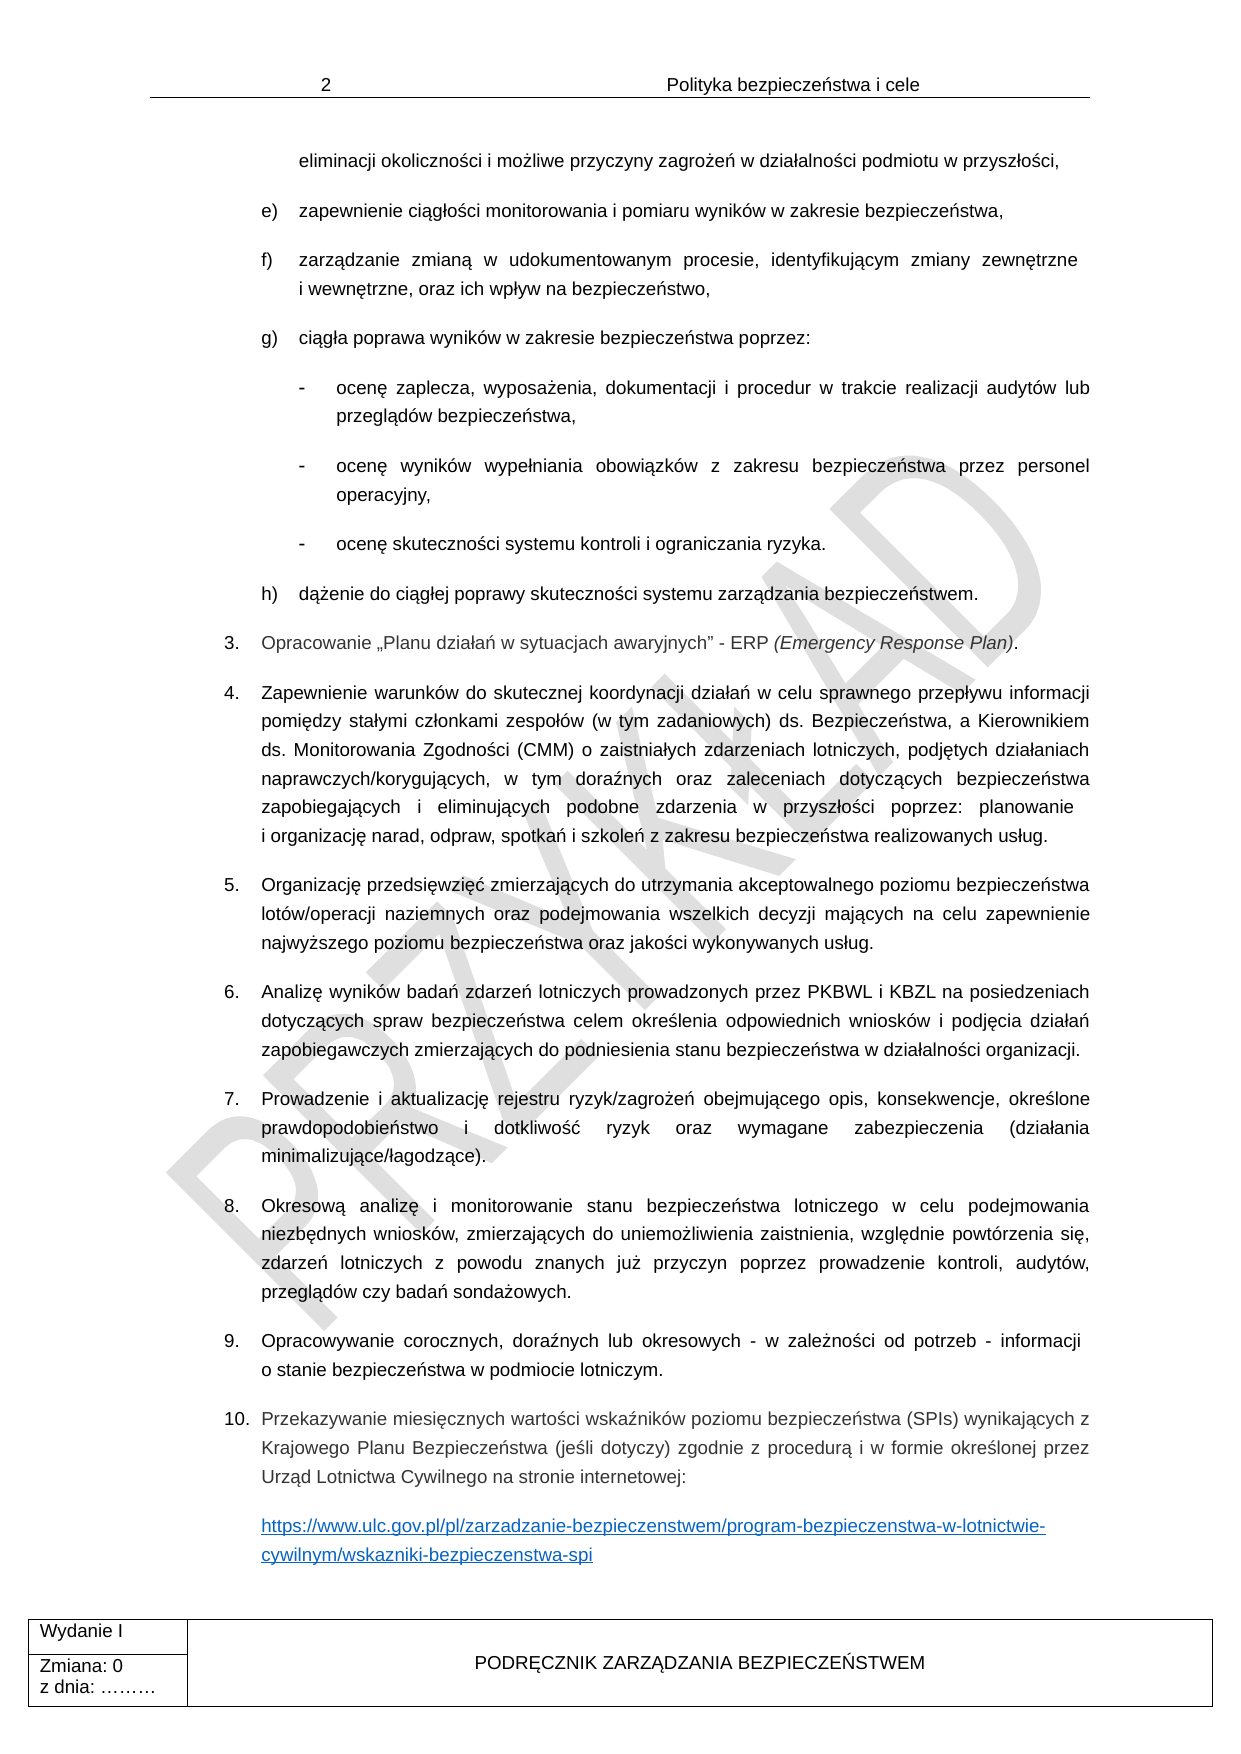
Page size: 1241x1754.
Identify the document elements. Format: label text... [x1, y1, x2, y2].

list https://www.ulc.gov.pl/pl/zarzadzanie-bezpieczenstwem/program-bezpieczenstwa-w-lotnictwie-cywilnym/wskazniki-bezpieczenstwa-spi [261, 1515, 1090, 1565]
list Opracowanie „Planu działań w sytuacjach awaryjnych” - ERP (Emergency Response Plan). [224, 632, 1090, 654]
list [261, 150, 1090, 172]
list Prowadzenie i aktualizację rejestru ryzyk/zagrożeń obejmującego opis, konsekwencje, określone prawdopodobieństwo i dotkliwość ryzyk oraz wymagane zabezpieczenia (działania minimalizujące/łagodzące). [224, 1088, 1090, 1167]
list ocenę wyników wypełniania obowiązków z zakresu bezpieczeństwa przez personel operacyjny, [299, 455, 1090, 505]
list zarządzanie zmianą w udokumentowanym procesie, identyfikującym zmiany zewnętrzne i wewnętrzne, oraz ich wpływ na bezpieczeństwo, [261, 249, 1090, 299]
list Opracowywanie corocznych, doraźnych lub okresowych - w zależności od potrzeb - informacji o stanie bezpieczeństwa w podmiocie lotniczym. [224, 1330, 1090, 1380]
list Analizę wyników badań zdarzeń lotniczych prowadzonych przez PKBWL i KBZL na posiedzeniach dotyczących spraw bezpieczeństwa celem określenia odpowiednich wniosków i podjęcia działań zapobiegawczych zmierzających do podniesienia stanu bezpieczeństwa w działalności organizacji. [224, 981, 1090, 1060]
list ocenę skuteczności systemu kontroli i ograniczania ryzyka. [299, 533, 1090, 555]
list ocenę zaplecza, wyposażenia, dokumentacji i procedur w trakcie realizacji audytów lub przeglądów bezpieczeństwa, [299, 377, 1090, 427]
list Zapewnienie warunków do skutecznej koordynacji działań w celu sprawnego przepływu informacji pomiędzy stałymi członkami zespołów (w tym zadaniowych) ds. Bezpieczeństwa, a Kierownikiem ds. Monitorowania Zgodności (CMM) o zaistniałych zdarzeniach lotniczych, podjętych działaniach naprawczych/korygujących, w tym doraźnych oraz zaleceniach dotyczących bezpieczeństwa zapobiegających i eliminujących podobne zdarzenia w przyszłości poprzez: planowanie i organizację narad, odpraw, spotkań i szkoleń z zakresu bezpieczeństwa realizowanych usług. [224, 682, 1090, 846]
list Organizację przedsięwzięć zmierzających do utrzymania akceptowalnego poziomu bezpieczeństwa lotów/operacji naziemnych oraz podejmowania wszelkich decyzji mających na celu zapewnienie najwyższego poziomu bezpieczeństwa oraz jakości wykonywanych usług. [224, 874, 1090, 953]
list Okresową analizę i monitorowanie stanu bezpieczeństwa lotniczego w celu podejmowania niezbędnych wniosków, zmierzających do uniemożliwienia zaistnienia, względnie powtórzenia się, zdarzeń lotniczych z powodu znanych już przyczyn poprzez prowadzenie kontroli, audytów, przeglądów czy badań sondażowych. [224, 1194, 1090, 1302]
list dążenie do ciągłej poprawy skuteczności systemu zarządzania bezpieczeństwem. [261, 583, 1090, 604]
list Przekazywanie miesięcznych wartości wskaźników poziomu bezpieczeństwa (SPIs) wynikających z Krajowego Planu Bezpieczeństwa (jeśli dotyczy) zgodnie z procedurą i w formie określonej przez Urząd Lotnictwa Cywilnego na stronie internetowej: [224, 1408, 1090, 1487]
list ciągła poprawa wyników w zakresie bezpieczeństwa poprzez: [261, 327, 1090, 349]
list zapewnienie ciągłości monitorowania i pomiaru wyników w zakresie bezpieczeństwa, [261, 199, 1090, 221]
